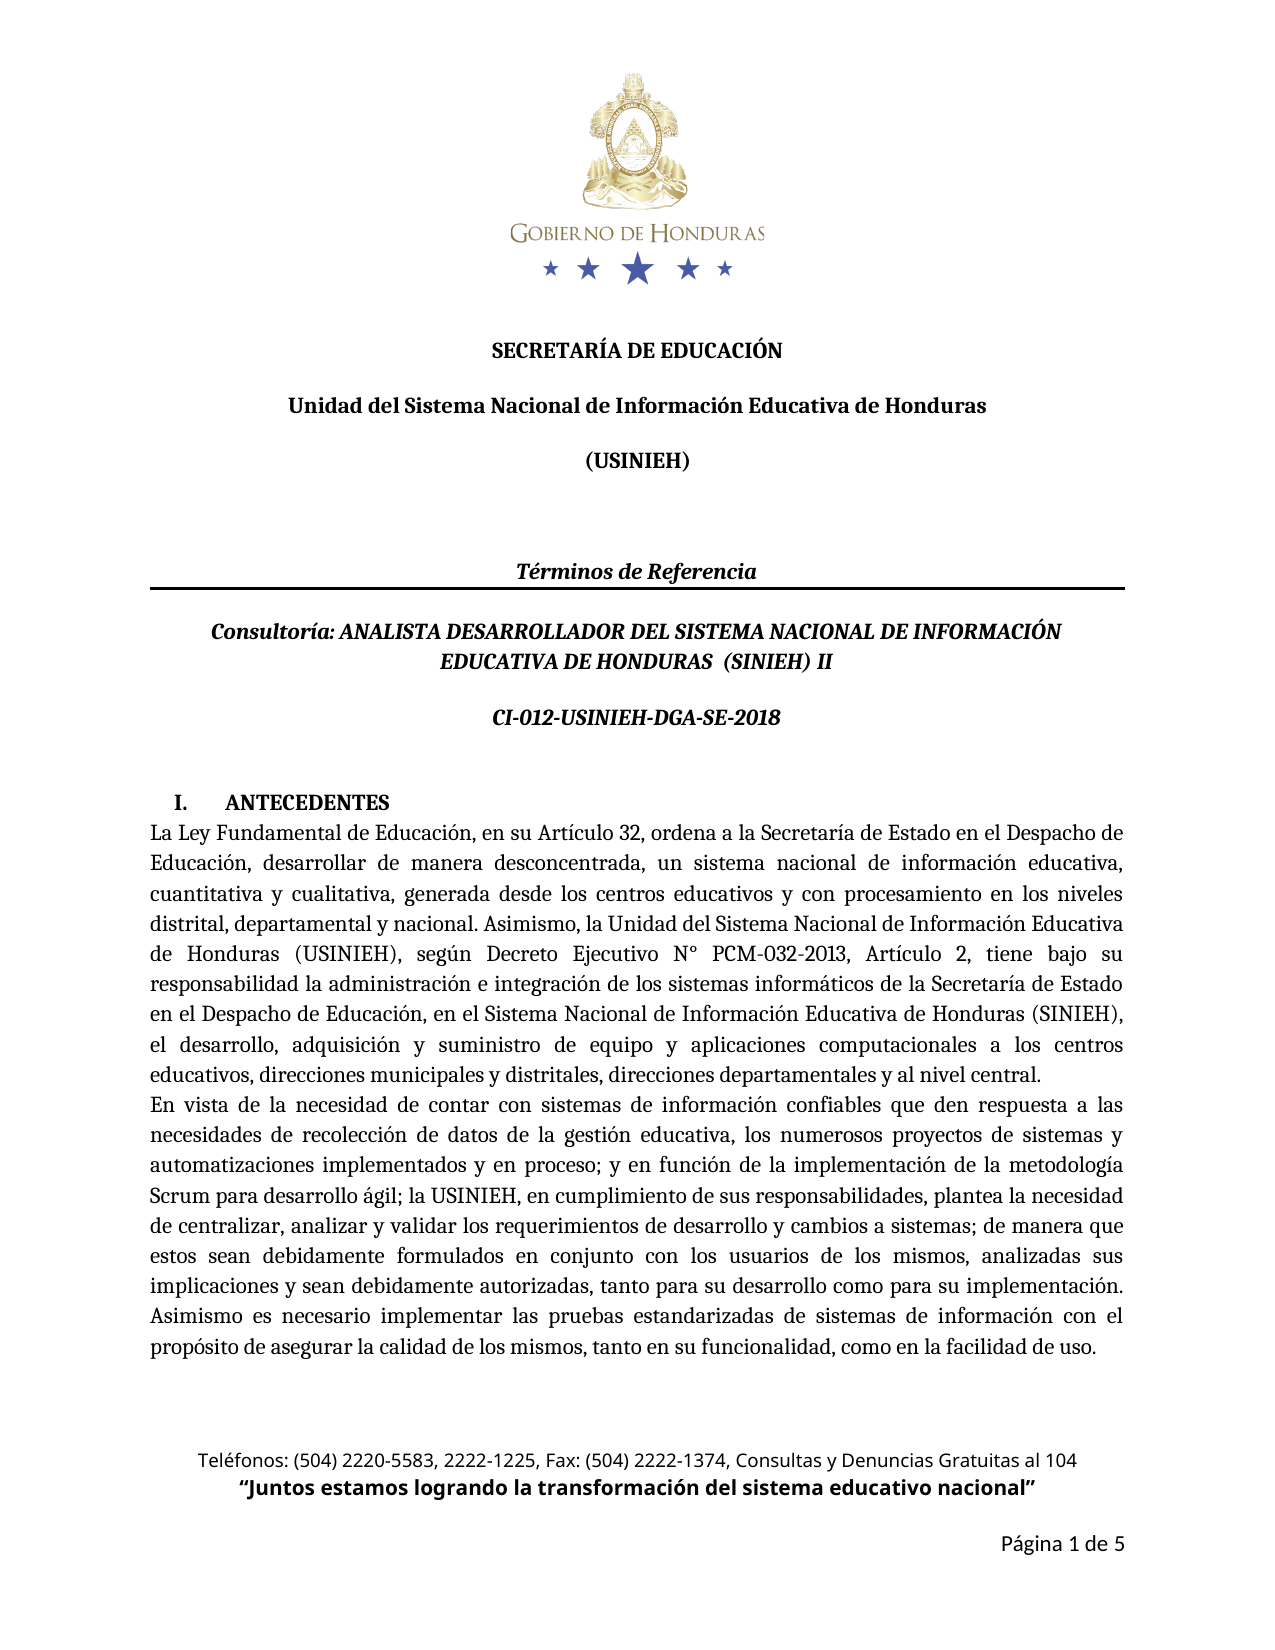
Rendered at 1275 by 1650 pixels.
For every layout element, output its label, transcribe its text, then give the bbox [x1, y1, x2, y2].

text CI-012-USINIEH-DGA-SE-2018 [150, 704, 1125, 731]
text Términos de Referencia [150, 558, 1125, 587]
text La Ley Fundamental de Educación, en su Artículo 32, ordena a la Secretaría de Estado en el Despacho de Educación, desarrollar de manera desconcentrada, un sistema nacional de información educativa, cuantitativa y cualitativa, generada desde los centros educativos y con procesamiento en los niveles distrital, departamental y nacional. Asimismo, la Unidad del Sistema Nacional de Información Educativa de Honduras (USINIEH), según Decreto Ejecutivo N° PCM-032-2013, Artículo 2, tiene bajo su responsabilidad la administración e integración de los sistemas informáticos de la Secretaría de Estado en el Despacho de Educación, en el Sistema Nacional de Información Educativa de Honduras (SINIEH), el desarrollo, adquisición y suministro de equipo y aplicaciones computacionales a los centros educativos, direcciones municipales y distritales, direcciones departamentales y al nivel central. [150, 820, 1125, 1088]
text En vista de la necesidad de contar con sistemas de información confiables que den respuesta a las necesidades de recolección de datos de la gestión educativa, los numerosos proyectos de sistemas y automatizaciones implementados y en proceso; y en función de la implementación de la metodología Scrum para desarrollo ágil; la USINIEH, en cumplimiento de sus responsabilidades, plantea la necesidad de centralizar, analizar y validar los requerimientos de desarrollo y cambios a sistemas; de manera que estos sean debidamente formulados en conjunto con los usuarios de los mismos, analizadas sus implicaciones y sean debidamente autorizadas, tanto para su desarrollo como para su implementación. Asimismo es necesario implementar las pruebas estandarizadas de sistemas de información con el propósito de asegurar la calidad de los mismos, tanto en su funcionalidad, como en la facilidad de uso. [150, 1092, 1125, 1360]
list ANTECEDENTES [187, 790, 1125, 816]
text SECRETARÍA DE EDUCACIÓN [150, 338, 1125, 364]
text Consultoría: ANALISTA DESARROLLADOR DEL SISTEMA NACIONAL DE INFORMACIÓN EDUCATIVA DE HONDURAS (SINIEH) II [150, 619, 1125, 675]
text (USINIEH) [150, 448, 1125, 474]
text Unidad del Sistema Nacional de Información Educativa de Honduras [150, 393, 1125, 419]
picture [510, 73, 765, 285]
